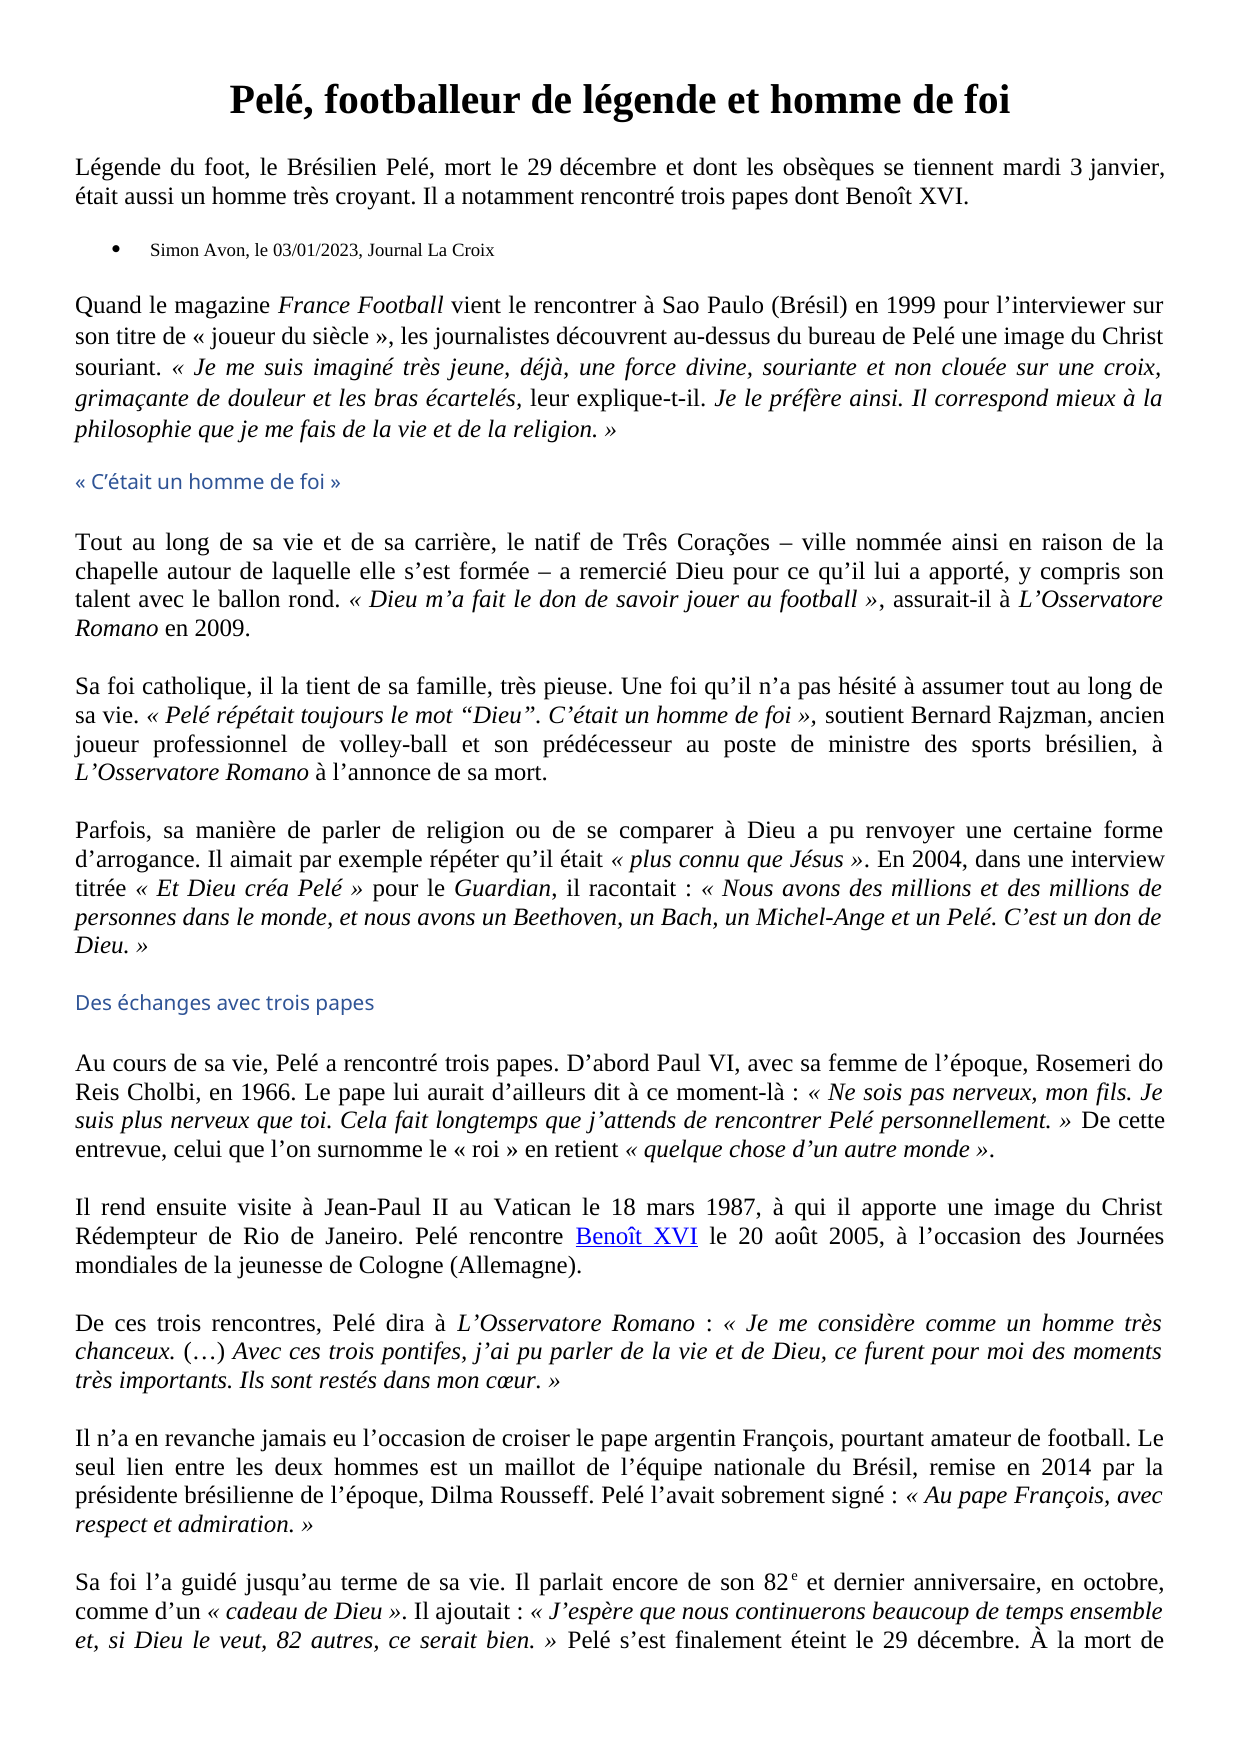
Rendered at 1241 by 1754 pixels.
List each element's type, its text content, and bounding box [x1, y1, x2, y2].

subtitle Quand le magazine France Football vient le rencontrer à Sao Paulo (Brésil) en 1999 pour l’interviewer sur son titre de « joueur du siècle », les journalistes découvrent au-dessus du bureau de Pelé une image du Christ souriant. « Je me suis imaginé très jeune, déjà, une force divine, souriante et non clouée sur une croix, grimaçante de douleur et les bras écartelés, leur explique-t-il. Je le préfère ainsi. Il correspond mieux à la philosophie que je me fais de la vie et de la religion. » [75, 290, 1165, 443]
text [75, 1567, 1165, 1653]
text Tout au long de sa vie et de sa carrière, le natif de Três Corações – ville nommée ainsi en raison de la chapelle autour de laquelle elle s’est formée – a remercié Dieu pour ce qu’il lui a apporté, y compris son talent avec le ballon rond. « Dieu m’a fait le don de savoir jouer au football », assurait-il à L’Osservatore Romano en 2009. [75, 527, 1165, 642]
text De ces trois rencontres, Pelé dira à L’Osservatore Romano : « Je me considère comme un homme très chanceux. (…) Avec ces trois pontifes, j’ai pu parler de la vie et de Dieu, ce furent pour moi des moments très importants. Ils sont restés dans mon cœur. » [75, 1308, 1165, 1394]
text Sa foi catholique, il la tient de sa famille, très pieuse. Une foi qu’il n’a pas hésité à assumer tout au long de sa vie. « Pelé répétait toujours le mot “Dieu”. C’était un homme de foi », soutient Bernard Rajzman, ancien joueur professionnel de volley-ball et son prédécesseur au poste de ministre des sports brésilien, à L’Osservatore Romano à l’annonce de sa mort. [75, 671, 1165, 786]
text Légende du foot, le Brésilien Pelé, mort le 29 décembre et dont les obsèques se tiennent mardi 3 janvier, était aussi un homme très croyant. Il a notamment rencontré trois papes dont Benoît XVI. [75, 152, 1165, 209]
subtitle Des échanges avec trois papes [75, 988, 1165, 1017]
subtitle « C’était un homme de foi » [75, 467, 1165, 496]
text Il rend ensuite visite à Jean-Paul II au Vatican le 18 mars 1987, à qui il apporte une image du Christ Rédempteur de Rio de Janeiro. Pelé rencontre Benoît XVI le 20 août 2005, à l’occasion des Journées mondiales de la jeunesse de Cologne (Allemagne). [75, 1192, 1165, 1278]
text Pelé, footballeur de légende et homme de foi [75, 75, 1165, 123]
list Simon Avon, le 03/01/2023, Journal La Croix [112, 239, 1165, 261]
text Il n’a en revanche jamais eu l’occasion de croiser le pape argentin François, pourtant amateur de football. Le seul lien entre les deux hommes est un maillot de l’équipe nationale du Brésil, remise en 2014 par la présidente brésilienne de l’époque, Dilma Rousseff. Pelé l’avait sobrement signé : « Au pape François, avec respect et admiration. » [75, 1423, 1165, 1538]
text Parfois, sa manière de parler de religion ou de se comparer à Dieu a pu renvoyer une certaine forme d’arrogance. Il aimait par exemple répéter qu’il était « plus connu que Jésus ». En 2004, dans une interview titrée « Et Dieu créa Pelé » pour le Guardian, il racontait : « Nous avons des millions et des millions de personnes dans le monde, et nous avons un Beethoven, un Bach, un Michel-Ange et un Pelé. C’est un don de Dieu. » [75, 815, 1165, 959]
text Au cours de sa vie, Pelé a rencontré trois papes. D’abord Paul VI, avec sa femme de l’époque, Rosemeri do Reis Cholbi, en 1966. Le pape lui aurait d’ailleurs dit à ce moment-là : « Ne sois pas nerveux, mon fils. Je suis plus nerveux que toi. Cela fait longtemps que j’attends de rencontrer Pelé personnellement. » De cette entrevue, celui que l’on surnomme le « roi » en retient « quelque chose d’un autre monde ». [75, 1048, 1165, 1163]
